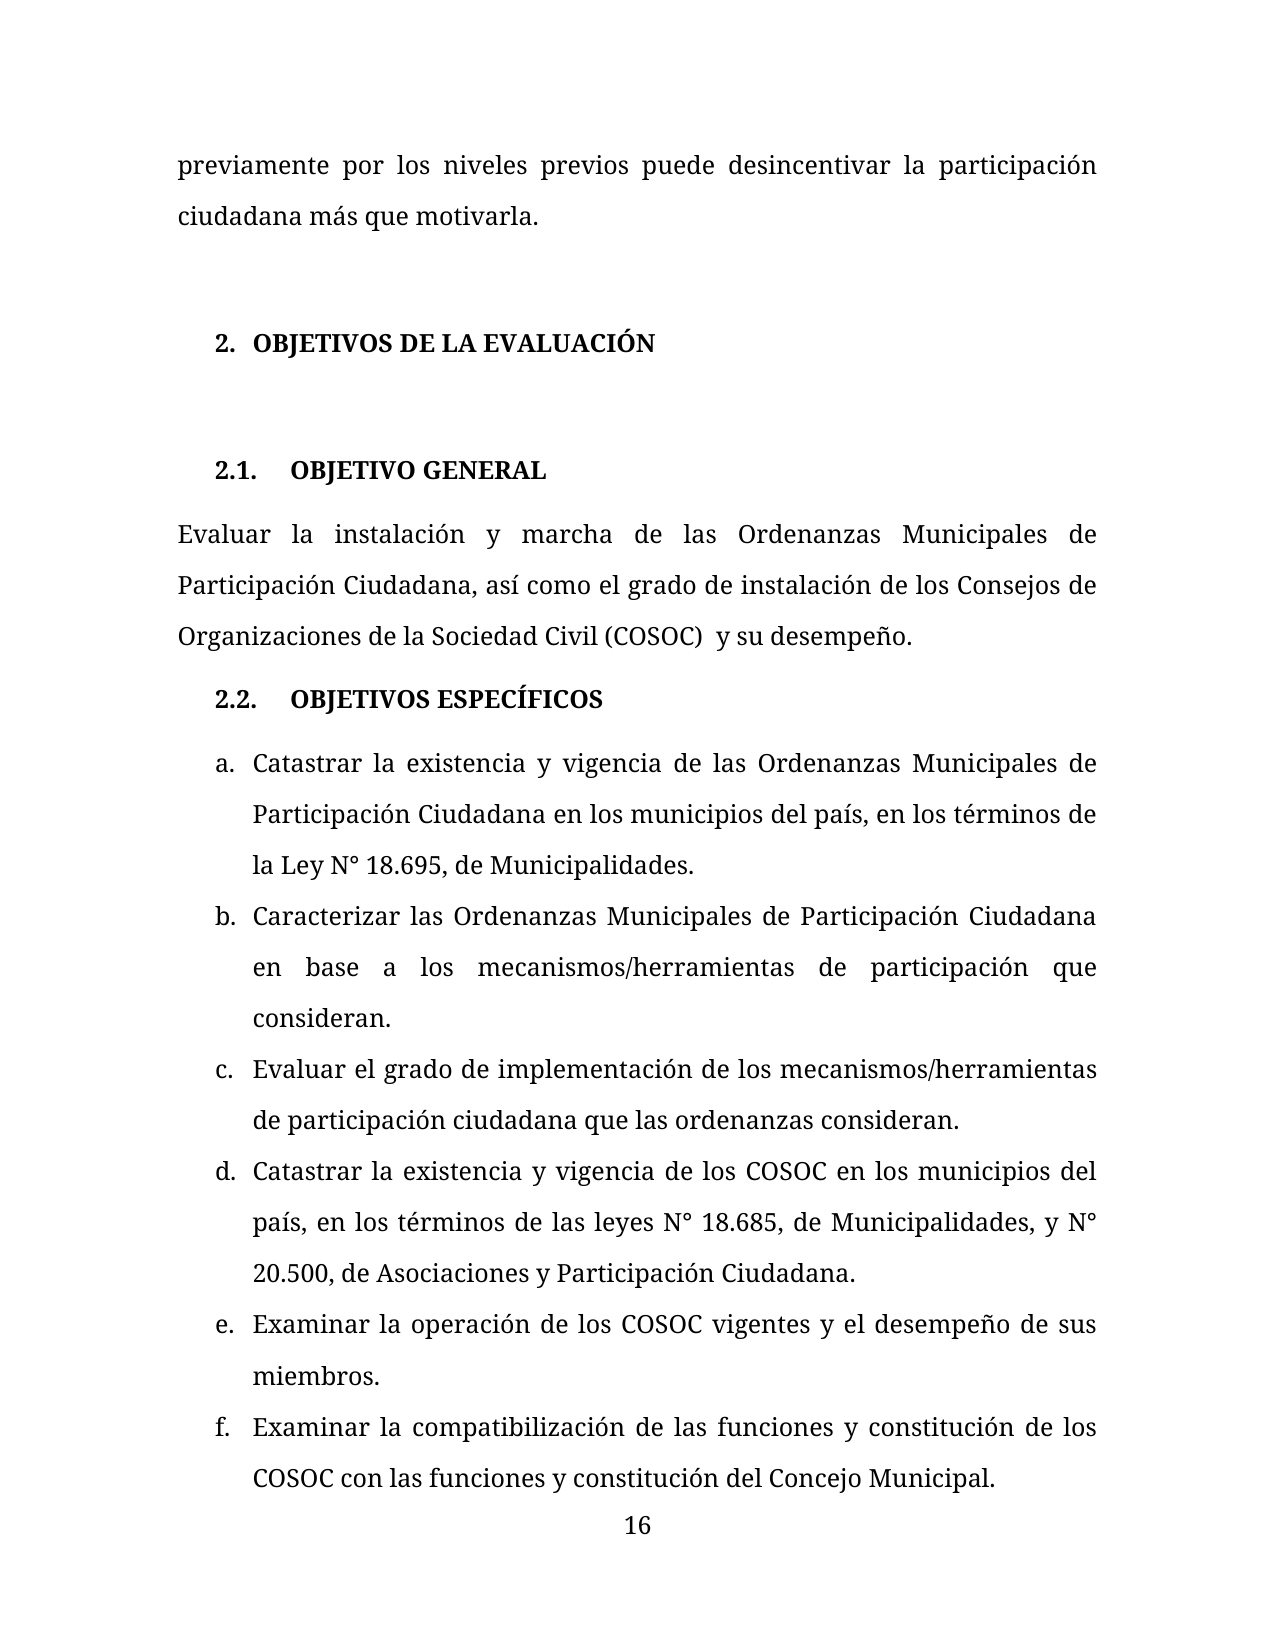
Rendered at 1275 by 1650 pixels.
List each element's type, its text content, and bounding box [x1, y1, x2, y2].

list Evaluar el grado de implementación de los mecanismos/herramientas de participación ciudadana que las ordenanzas consideran. [215, 1052, 1098, 1137]
list Examinar la compatibilización de las funciones y constitución de los COSOC con las funciones y constitución del Concejo Municipal. [215, 1409, 1098, 1494]
subtitle OBJETIVOS DE LA EVALUACIÓN [215, 326, 1098, 360]
list Catastrar la existencia y vigencia de los COSOC en los municipios del país, en los términos de las leyes N° 18.685, de Municipalidades, y N° 20.500, de Asociaciones y Participación Ciudadana. [215, 1154, 1098, 1290]
subtitle OBJETIVO GENERAL [215, 453, 1098, 487]
list Catastrar la existencia y vigencia de las Ordenanzas Municipales de Participación Ciudadana en los municipios del país, en los términos de la Ley N° 18.695, de Municipalidades. [215, 746, 1098, 882]
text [177, 148, 1098, 233]
list Examinar la operación de los COSOC vigentes y el desempeño de sus miembros. [215, 1307, 1098, 1392]
text Evaluar la instalación y marcha de las Ordenanzas Municipales de Participación Ciudadana, así como el grado de instalación de los Consejos de Organizaciones de la Sociedad Civil (COSOC) y su desempeño. [177, 516, 1098, 653]
subtitle OBJETIVOS ESPECÍFICOS [215, 682, 1098, 716]
list Caracterizar las Ordenanzas Municipales de Participación Ciudadana en base a los mecanismos/herramientas de participación que consideran. [215, 899, 1098, 1035]
